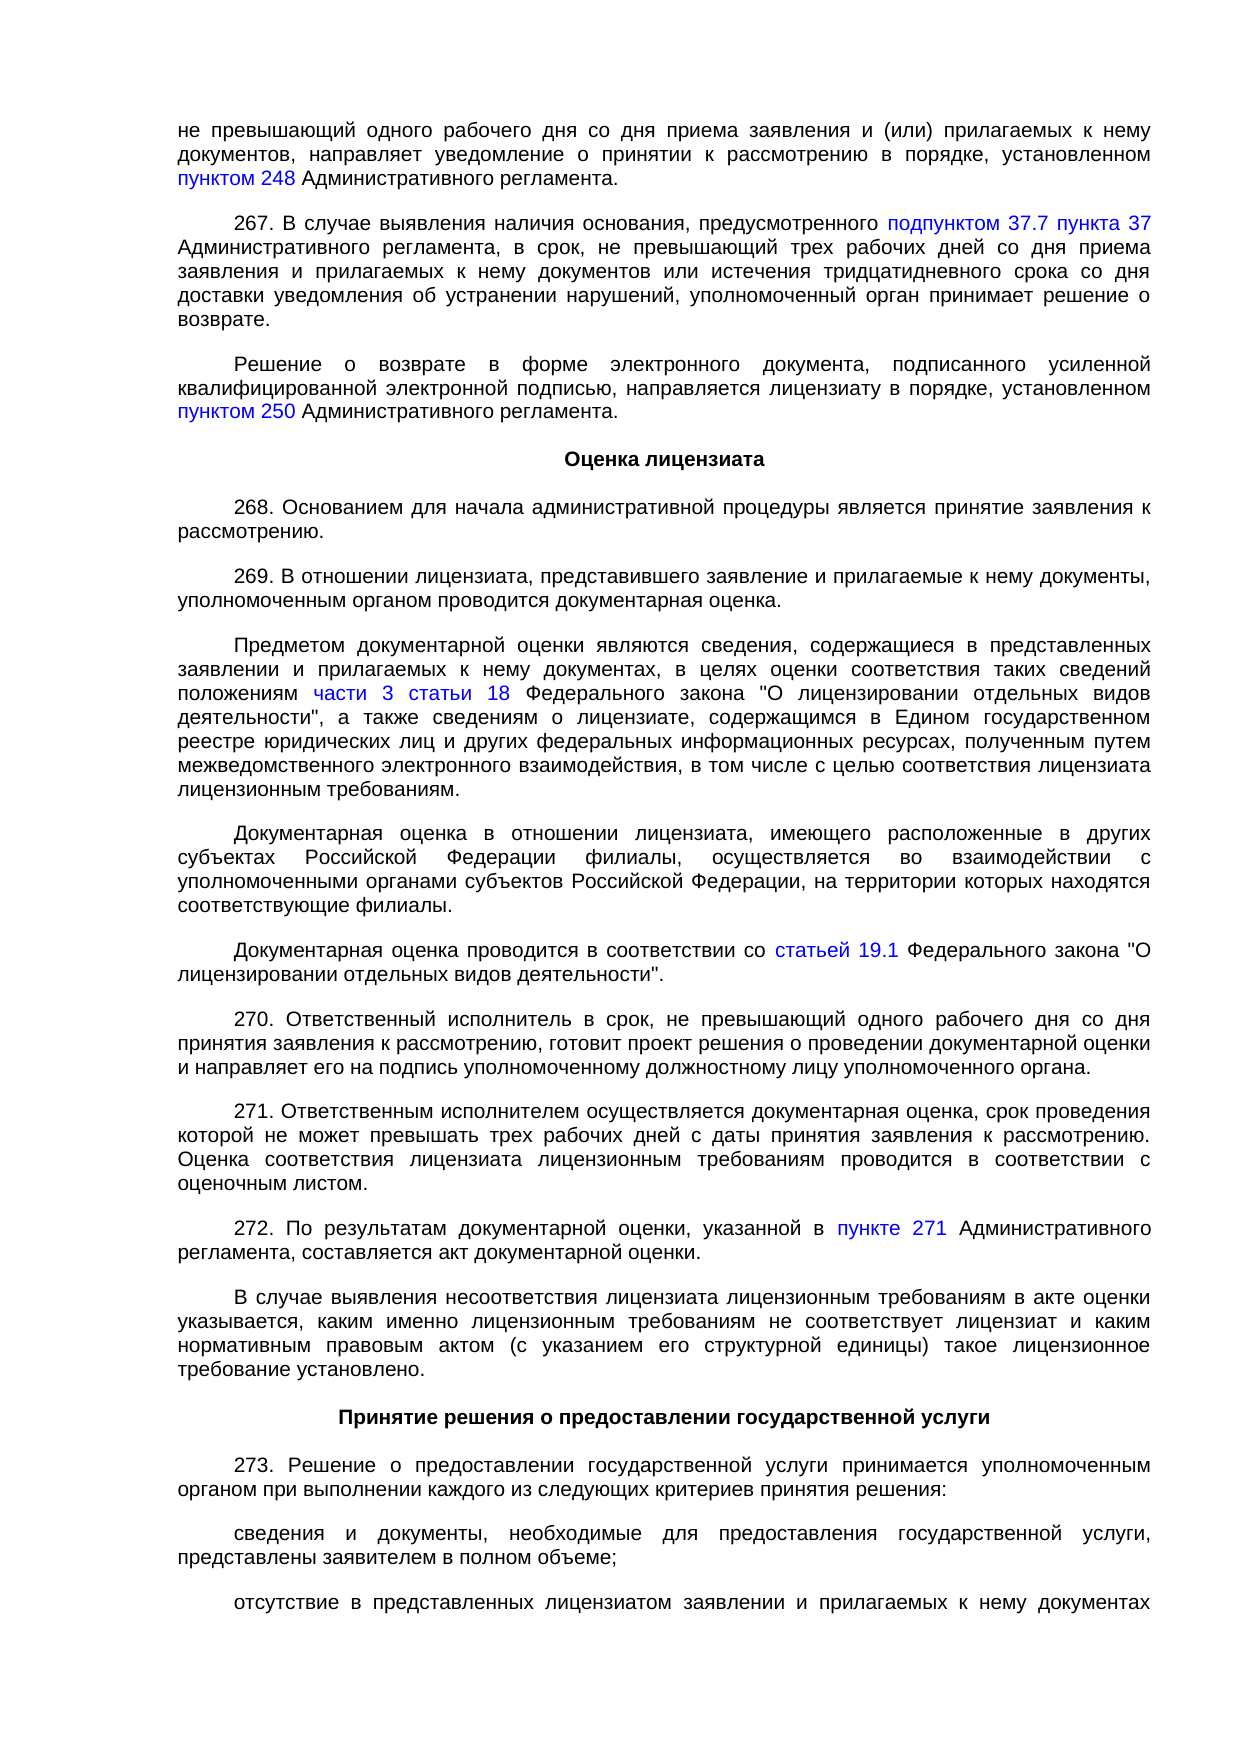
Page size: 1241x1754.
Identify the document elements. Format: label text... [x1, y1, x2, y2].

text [177, 118, 1152, 190]
text 269. В отношении лицензиата, представившего заявление и прилагаемые к нему документы, уполномоченным органом проводится документарная оценка. [177, 564, 1152, 612]
title Оценка лицензиата [177, 447, 1152, 471]
text 273. Решение о предоставлении государственной услуги принимается уполномоченным органом при выполнении каждого из следующих критериев принятия решения: [177, 1452, 1152, 1500]
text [177, 1590, 1152, 1614]
text В случае выявления несоответствия лицензиата лицензионным требованиям в акте оценки указывается, каким именно лицензионным требованиям не соответствует лицензиат и каким нормативным правовым актом (с указанием его структурной единицы) такое лицензионное требование установлено. [177, 1285, 1152, 1381]
text 270. Ответственный исполнитель в срок, не превышающий одного рабочего дня со дня принятия заявления к рассмотрению, готовит проект решения о проведении документарной оценки и направляет его на подпись уполномоченному должностному лицу уполномоченного органа. [177, 1007, 1152, 1078]
text Решение о возврате в форме электронного документа, подписанного усиленной квалифицированной электронной подписью, направляется лицензиату в порядке, установленном пунктом 250 Административного регламента. [177, 351, 1152, 423]
text Документарная оценка в отношении лицензиата, имеющего расположенные в других субъектах Российской Федерации филиалы, осуществляется во взаимодействии с уполномоченными органами субъектов Российской Федерации, на территории которых находятся соответствующие филиалы. [177, 821, 1152, 917]
text 267. В случае выявления наличия основания, предусмотренного подпунктом 37.7 пункта 37 Административного регламента, в срок, не превышающий трех рабочих дней со дня приема заявления и прилагаемых к нему документов или истечения тридцатидневного срока со дня доставки уведомления об устранении нарушений, уполномоченный орган принимает решение о возврате. [177, 211, 1152, 331]
text сведения и документы, необходимые для предоставления государственной услуги, представлены заявителем в полном объеме; [177, 1521, 1152, 1569]
text 272. По результатам документарной оценки, указанной в пункте 271 Административного регламента, составляется акт документарной оценки. [177, 1216, 1152, 1264]
text 268. Основанием для начала административной процедуры является принятие заявления к рассмотрению. [177, 495, 1152, 543]
text Документарная оценка проводится в соответствии со статьей 19.1 Федерального закона "О лицензировании отдельных видов деятельности". [177, 938, 1152, 986]
title Принятие решения о предоставлении государственной услуги [177, 1404, 1152, 1428]
text 271. Ответственным исполнителем осуществляется документарная оценка, срок проведения которой не может превышать трех рабочих дней с даты принятия заявления к рассмотрению. Оценка соответствия лицензиата лицензионным требованиям проводится в соответствии с оценочным листом. [177, 1099, 1152, 1195]
text Предметом документарной оценки являются сведения, содержащиеся в представленных заявлении и прилагаемых к нему документах, в целях оценки соответствия таких сведений положениям части 3 статьи 18 Федерального закона "О лицензировании отдельных видов деятельности", а также сведениям о лицензиате, содержащимся в Едином государственном реестре юридических лиц и других федеральных информационных ресурсах, полученным путем межведомственного электронного взаимодействия, в том числе с целью соответствия лицензиата лицензионным требованиям. [177, 633, 1152, 800]
